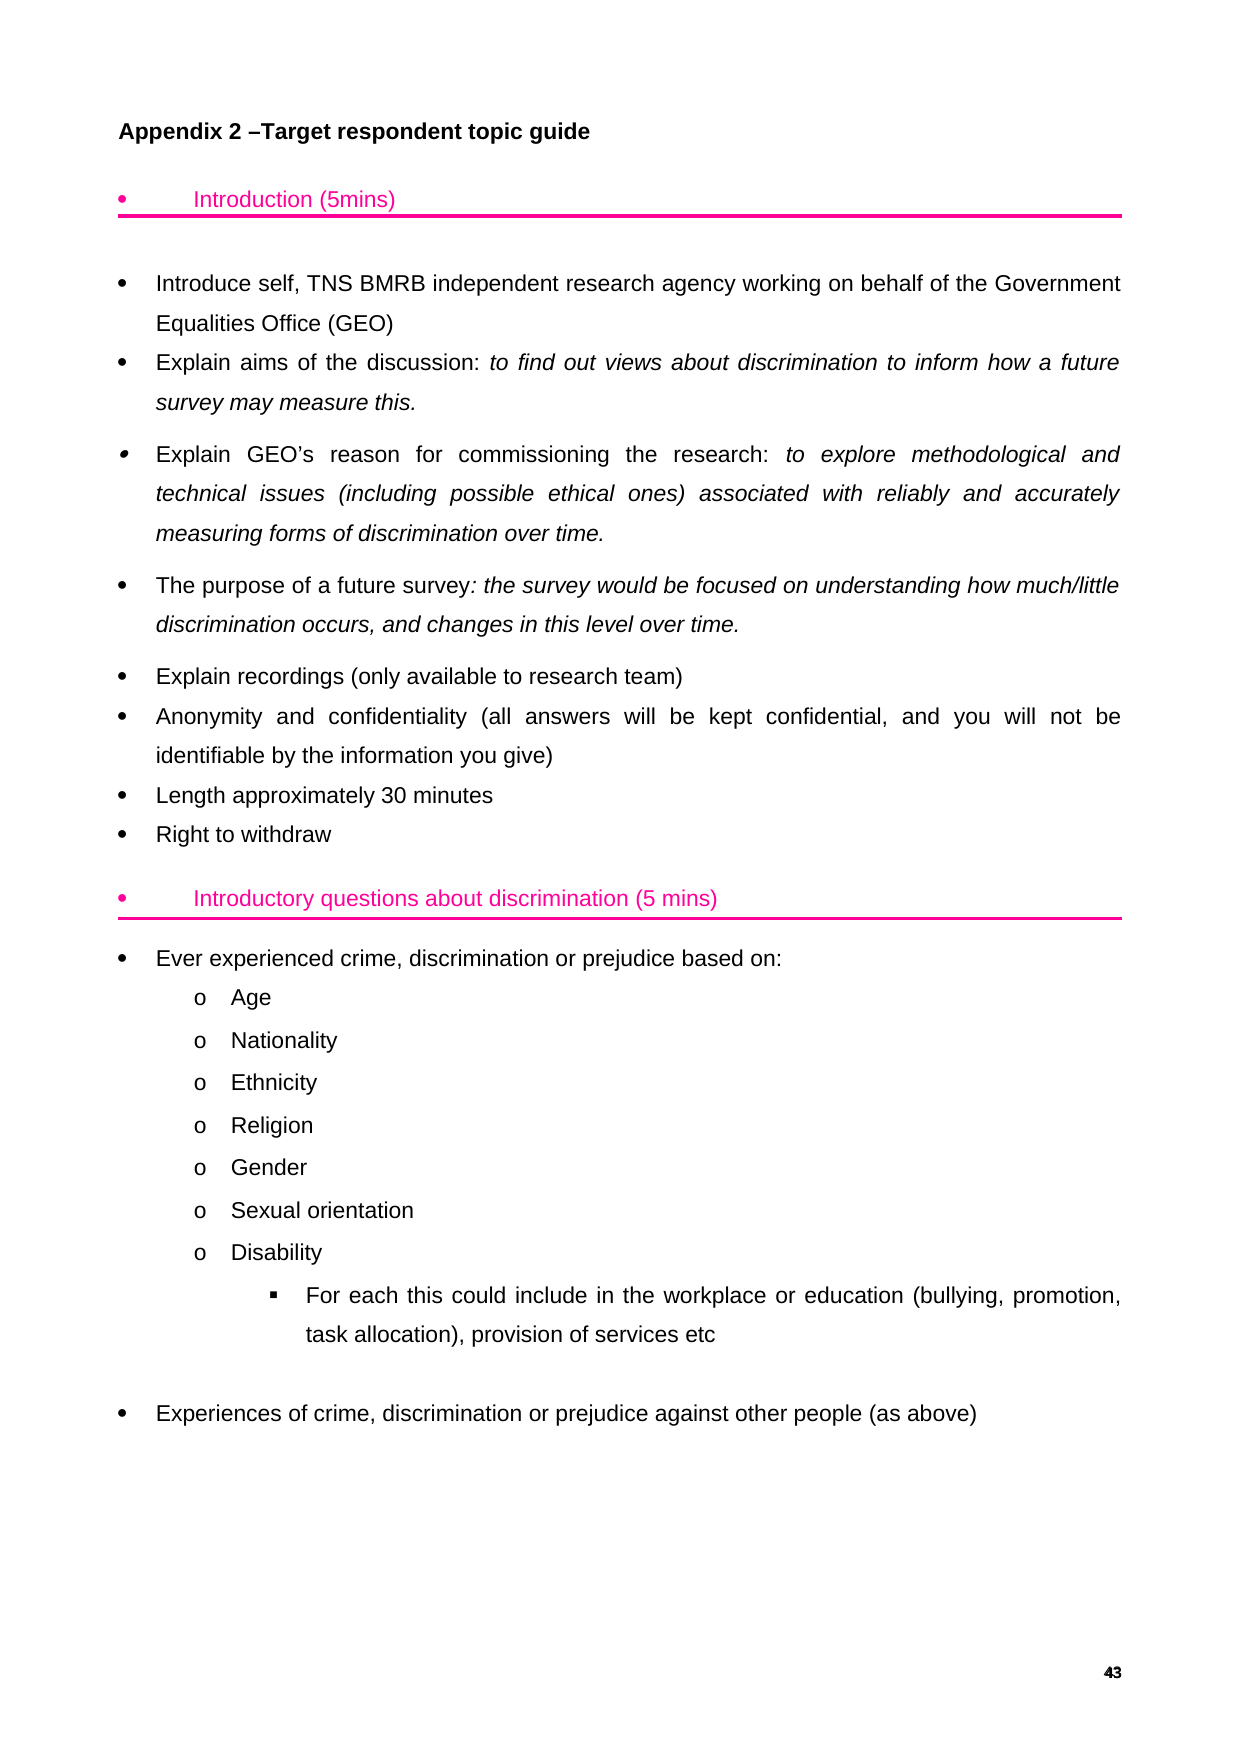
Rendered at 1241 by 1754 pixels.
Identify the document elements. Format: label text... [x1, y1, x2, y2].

list Ethnicity [193, 1069, 1122, 1098]
list Age [193, 984, 1122, 1013]
subtitle Appendix 2 –Target respondent topic guide [118, 118, 1122, 144]
list The purpose of a future survey: the survey would be focused on understanding how much/little discrimination occurs, and changes in this level over time. [118, 572, 1122, 637]
list Right to withdraw [118, 821, 1122, 847]
list Introductory questions about discrimination (5 mins) [118, 873, 1122, 917]
list Explain aims of the discussion: to find out views about discrimination to inform how a future survey may measure this. [118, 349, 1122, 415]
list Explain GEO’s reason for commissioning the research: to explore methodological and technical issues (including possible ethical ones) associated with reliably and accurately measuring forms of discrimination over time. [118, 441, 1122, 546]
list Anonymity and confidentiality (all answers will be kept confidential, and you will not be identifiable by the information you give) [118, 703, 1122, 768]
list Length approximately 30 minutes [118, 782, 1122, 808]
list Introduction (5mins) [118, 186, 1122, 214]
list Experiences of crime, discrimination or prejudice against other people (as above) [118, 1400, 1122, 1427]
list Disability [193, 1239, 1122, 1268]
list For each this could include in the workplace or education (bullying, promotion, task allocation), provision of services etc [268, 1282, 1122, 1348]
list Ever experienced crime, discrimination or prejudice based on: [118, 945, 1122, 971]
list Explain recordings (only available to research team) [118, 663, 1122, 689]
list Nationality [193, 1027, 1122, 1055]
list Gender [193, 1154, 1122, 1183]
list Introduce self, TNS BMRB independent research agency working on behalf of the Government Equalities Office (GEO) [118, 270, 1122, 336]
list Religion [193, 1112, 1122, 1140]
list Sexual orientation [193, 1197, 1122, 1225]
